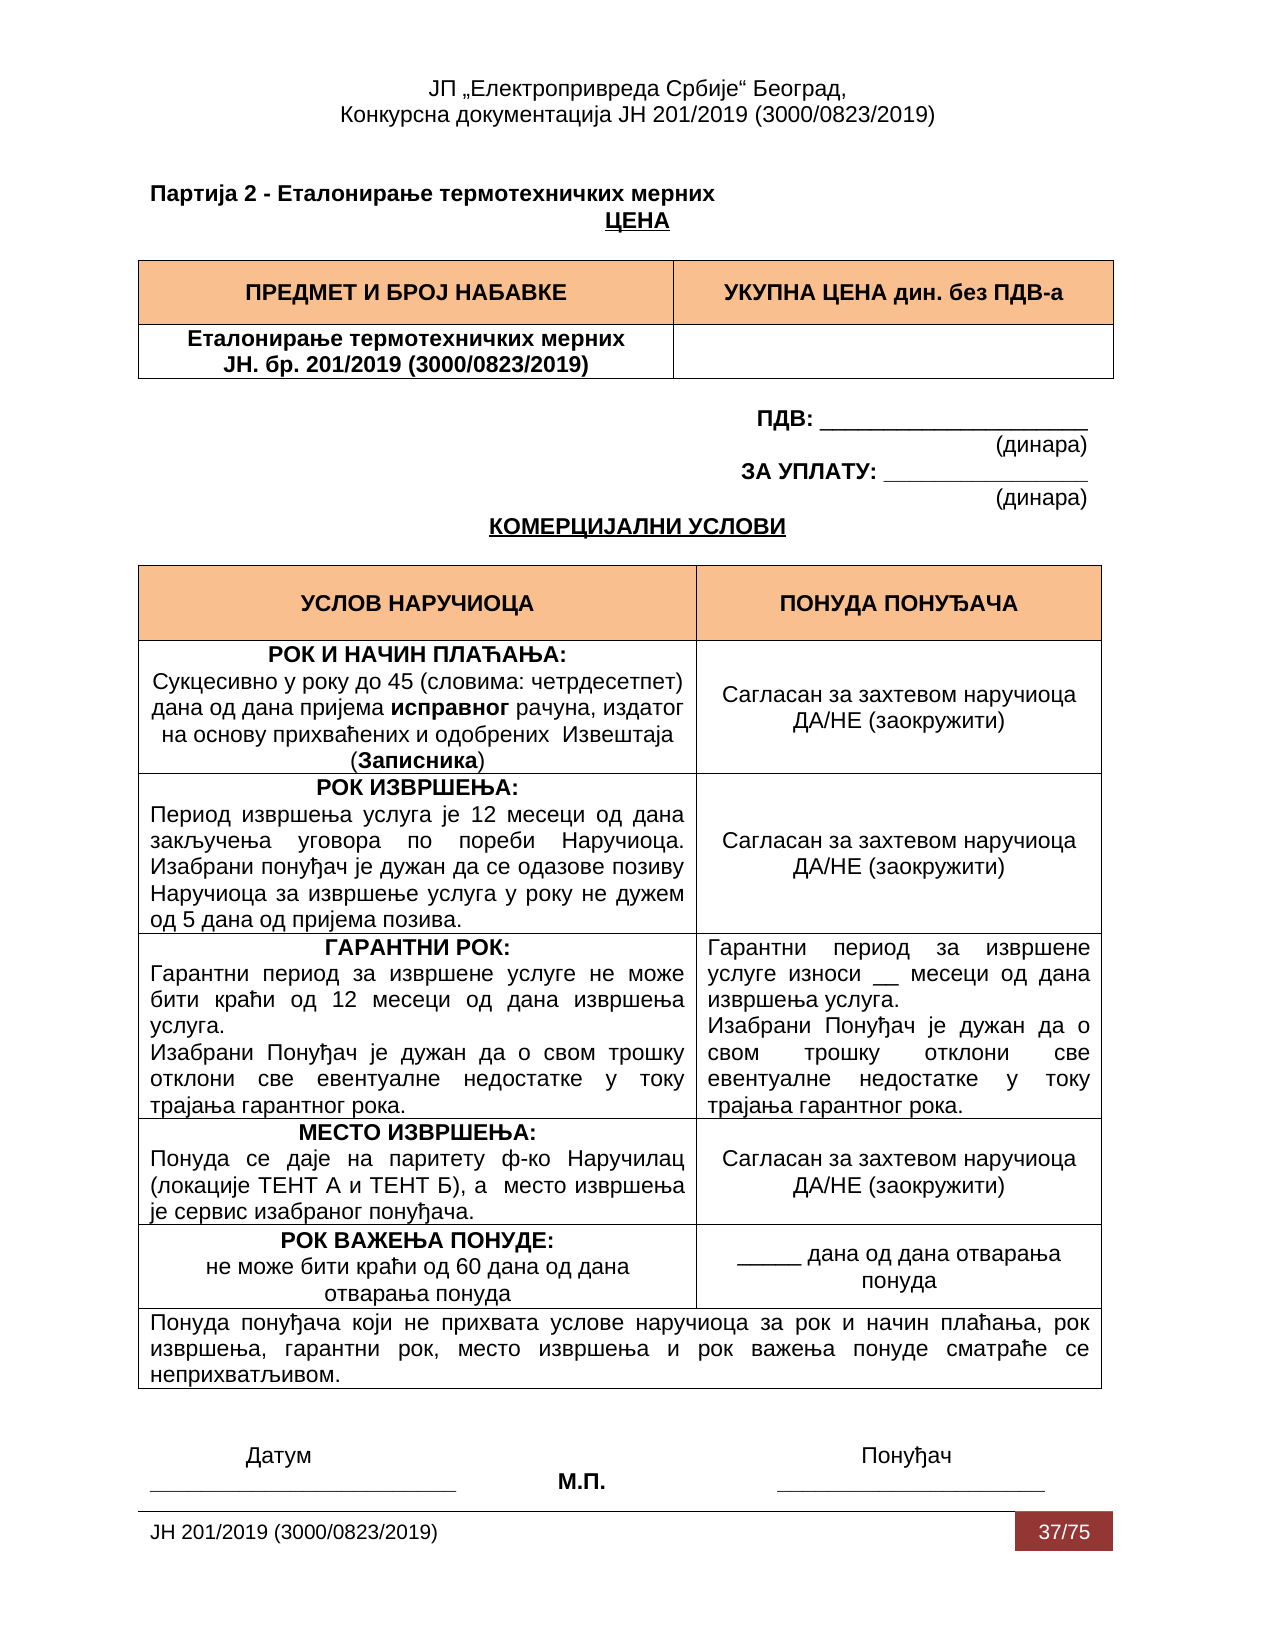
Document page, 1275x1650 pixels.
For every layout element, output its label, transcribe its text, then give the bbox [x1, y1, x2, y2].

table_cell РОК ИЗВРШЕЊА: Период извршења услуга је 12 месеци од дана закључења уговора по пореби Наручиоца. Изабрани понуђач је дужан да се одазове позиву Наручиоца за извршење услуга у року не дужем од 5 дана од пријема позива. [139, 774, 696, 932]
table_cell Сагласан за захтевом наручиоца ДА/НЕ (заокружити) [697, 1119, 1101, 1224]
text ЗА УПЛАТУ: ________________ [150, 458, 1087, 484]
table_header УКУПНА ЦЕНА дин. без ПДВ-а [674, 261, 1113, 324]
table_cell [674, 325, 1113, 377]
text ПДВ: _____________________ [150, 405, 1087, 431]
table_cell Сагласан за захтевом наручиоца ДА/НЕ (заокружити) [697, 641, 1101, 773]
table_header ПОНУДА ПОНУЂАЧА [697, 566, 1101, 640]
table_cell ГАРАНТНИ РОК: Гарантни период за извршене услуге не може бити краћи од 12 месеци од дана извршења услуга. Изабрани Понуђач је дужан да о свом трошку отклони све евентуалне недостатке у току трајања гарантног рока. [139, 934, 696, 1118]
text Партија 2 - Еталонирање термотехничких мерних [150, 180, 1125, 207]
text Датум Понуђач [150, 1442, 1125, 1468]
table_cell Понуда понуђача који не прихвата услове наручиоца за рок и начин плаћања, рок извршења, гарантни рок, место извршења и рок важења понуде сматраће се неприхватљивом. [139, 1309, 1101, 1388]
table_header УСЛОВ НАРУЧИОЦА [139, 566, 696, 640]
text (динара) [150, 484, 1087, 510]
table_cell Сагласан за захтевом наручиоца ДА/НЕ (заокружити) [697, 774, 1101, 932]
table_cell _____ дана од дана отварања понуда [697, 1225, 1101, 1308]
table_cell Гарантни период за извршене услуге износи __ месеци од дана извршења услуга. Изабрани Понуђач је дужан да о свом трошку отклони све евентуалне недостатке у току трајања гарантног рока. [697, 934, 1101, 1118]
table_cell РОК ВАЖЕЊА ПОНУДЕ: не може бити краћи од 60 дана од дана отварања понуда [139, 1225, 696, 1308]
table_cell РОК И НАЧИН ПЛАЋАЊА: Сукцесивно у року до 45 (словима: четрдесетпет) дана од дана пријема исправног рачуна, издатог на основу прихваћених и одобрених Извештаја (Записника) [139, 641, 696, 773]
table_header ПРЕДМЕТ И БРОЈ НАБАВКЕ [139, 261, 673, 324]
text ЦЕНА [150, 207, 1125, 233]
table_cell МЕСТО ИЗВРШЕЊА: Понуда се даје на паритету ф-ко Наручилац (локације ТЕНТ А и ТЕНТ Б), а место извршења је сервис изабраног понуђача. [139, 1119, 696, 1224]
text (динара) [150, 431, 1087, 458]
table_cell Еталонирање термотехничких мерних ЈН. бр. 201/2019 (3000/0823/2019) [139, 325, 673, 377]
text ________________________ М.П. _____________________ [150, 1468, 1125, 1494]
text КОМЕРЦИЈАЛНИ УСЛОВИ [150, 513, 1125, 539]
